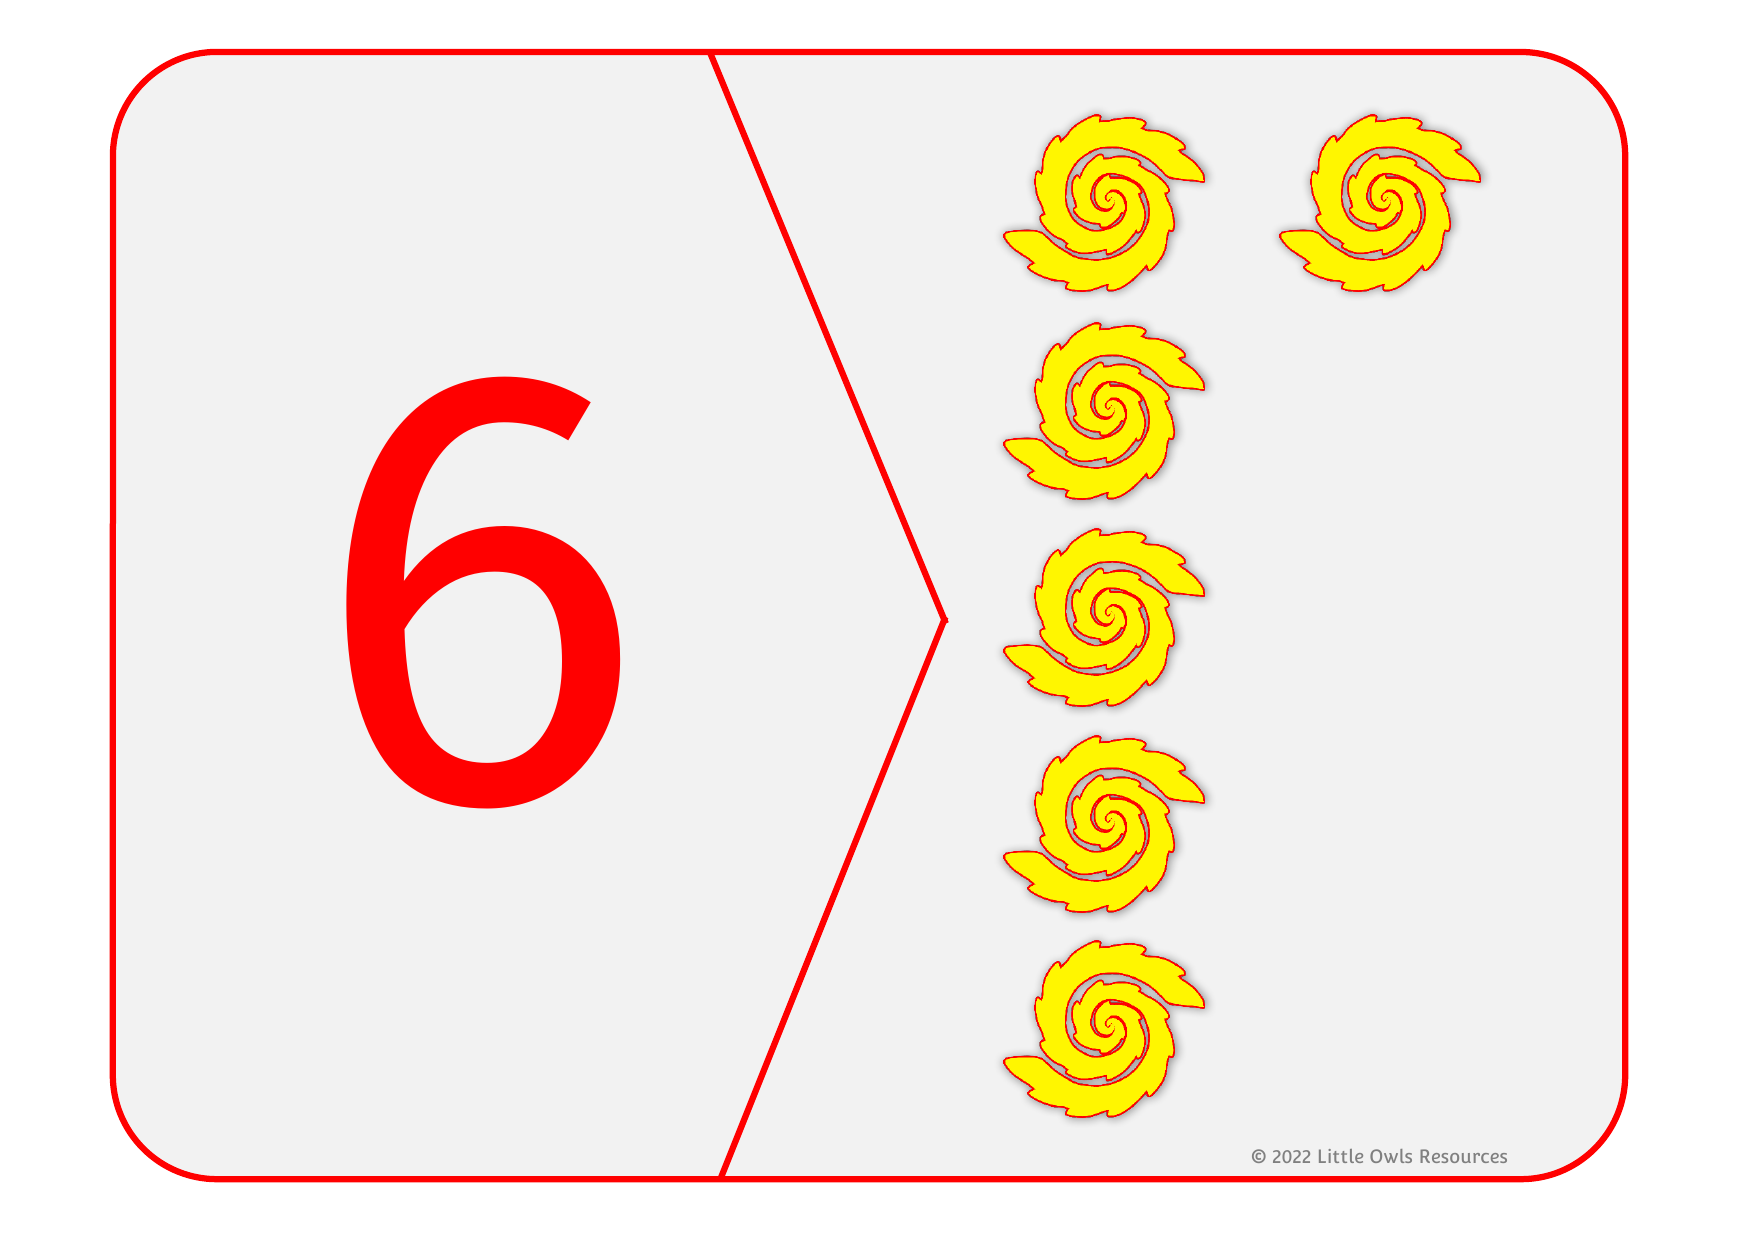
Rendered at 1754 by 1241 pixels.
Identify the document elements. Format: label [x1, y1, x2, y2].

picture [1003, 940, 1205, 1118]
picture [1003, 322, 1205, 500]
picture [1003, 735, 1205, 913]
picture [1279, 114, 1481, 292]
picture [1003, 528, 1205, 707]
picture [1003, 114, 1205, 292]
